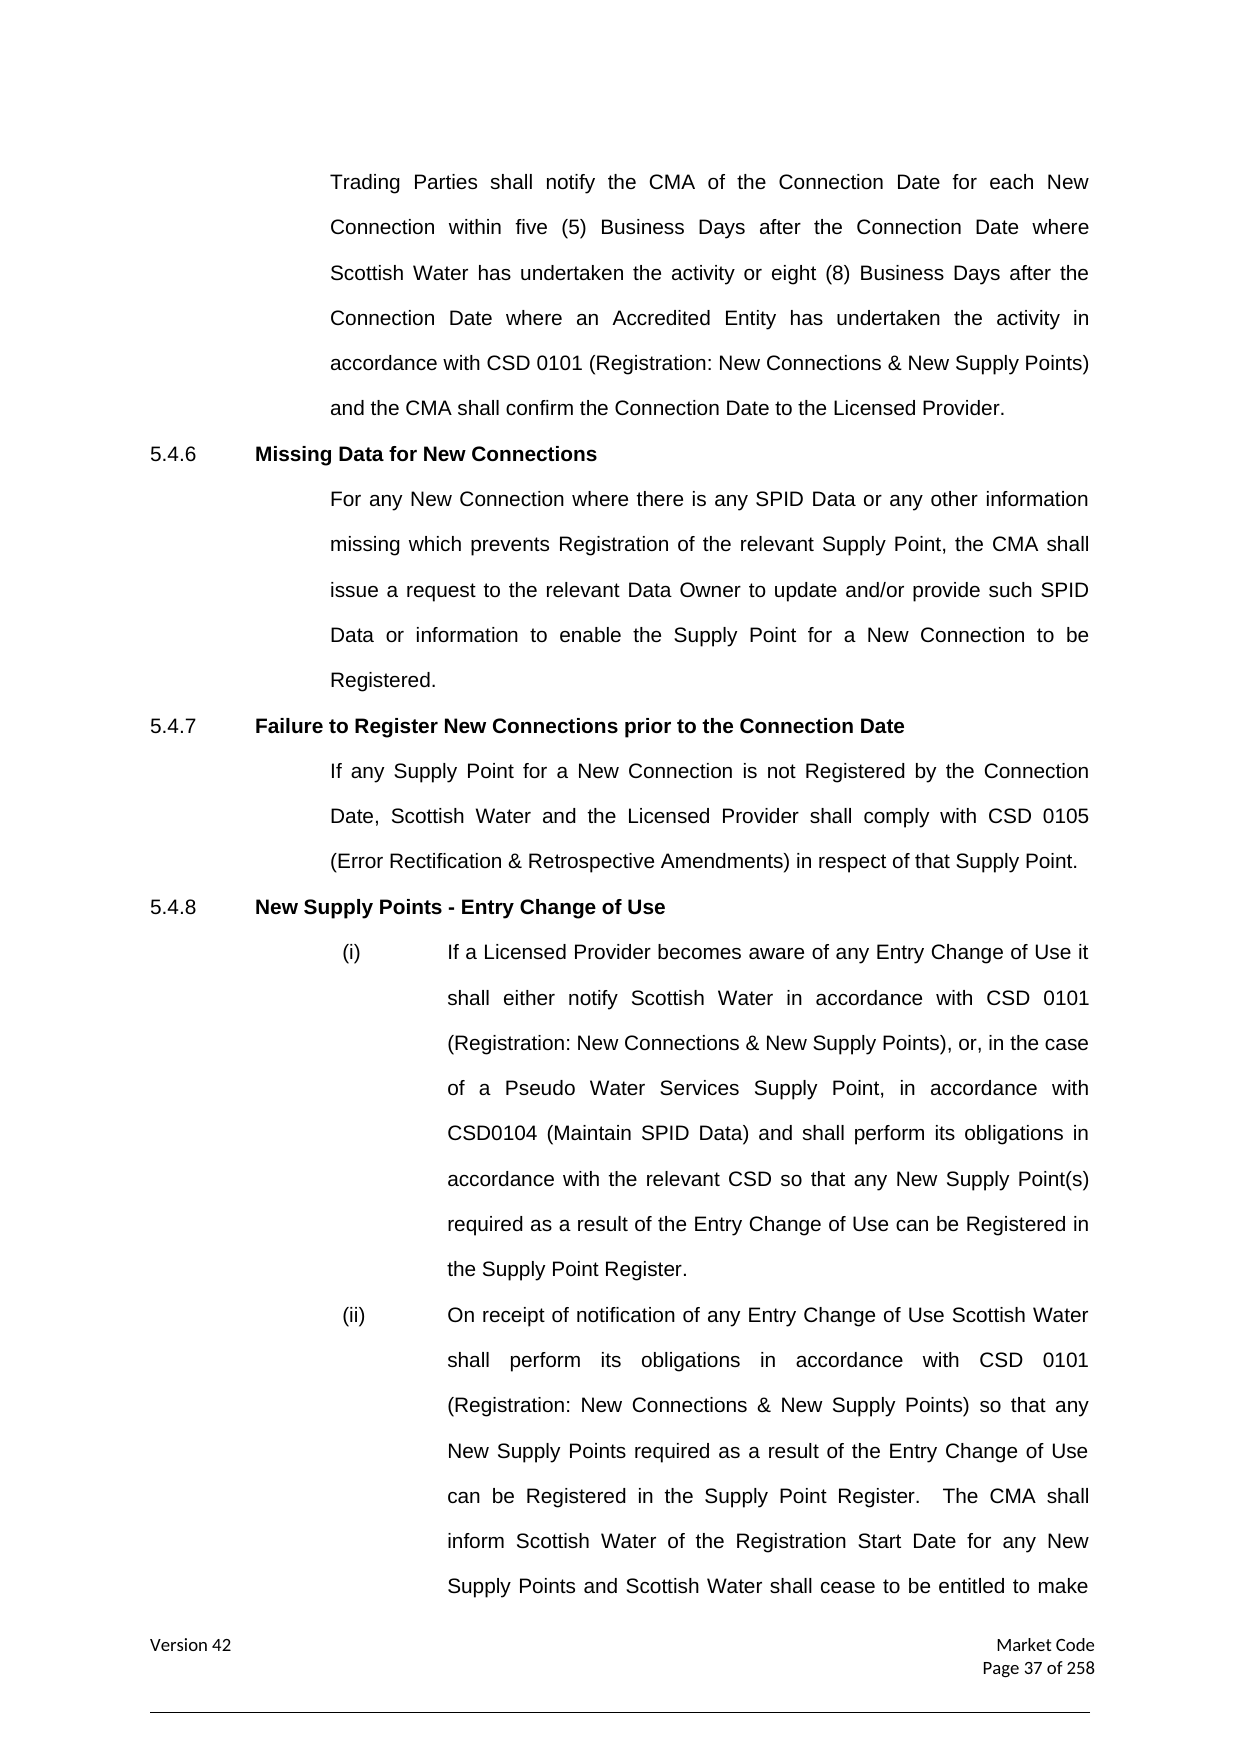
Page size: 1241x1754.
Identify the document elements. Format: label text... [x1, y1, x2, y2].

text New Supply Points - Entry Change of Use [150, 878, 1090, 923]
text Missing Data for New Connections [150, 425, 1090, 470]
text If any Supply Point for a New Connection is not Registered by the Connection Date, Scottish Water and the Licensed Provider shall comply with CSD 0105 (Error Rectification & Retrospective Amendments) in respect of that Supply Point. [330, 742, 1090, 878]
text Failure to Register New Connections prior to the Connection Date [150, 697, 1090, 742]
text Trading Parties shall notify the of the Connection Date for each New Connection within five (5) Business Days after the Connection Date where Scottish Water has undertaken the activity or eight (8) Business Days after the Connection Date where an Accredited Entity has undertaken the activity in accordance with CSD 0101 (Registration: New Connections & New Supply Points) and the shall confirm the Connection Date to the Licensed Provider. [330, 153, 1090, 425]
text For any New Connection where there is any SPID Data or any other information missing which prevents Registration of the relevant Supply Point, the shall issue a request to the relevant Data Owner to update and/or provide such SPID Data or information to enable the Supply Point for a New Connection to be Registered. [330, 470, 1090, 697]
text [342, 1286, 1090, 1603]
text If a Licensed Provider becomes aware of any Entry Change of Use it shall either notify Scottish Water in accordance with CSD 0101 (Registration: New Connections & New Supply Points), or, in the case of a Pseudo Water Services Supply Point, in accordance with CSD0104 (Maintain SPID Data) and shall perform its obligations in accordance with the relevant CSD so that any New Supply Point(s) required as a result of the Entry Change of Use can be Registered in the Supply Point Register. [342, 923, 1090, 1286]
